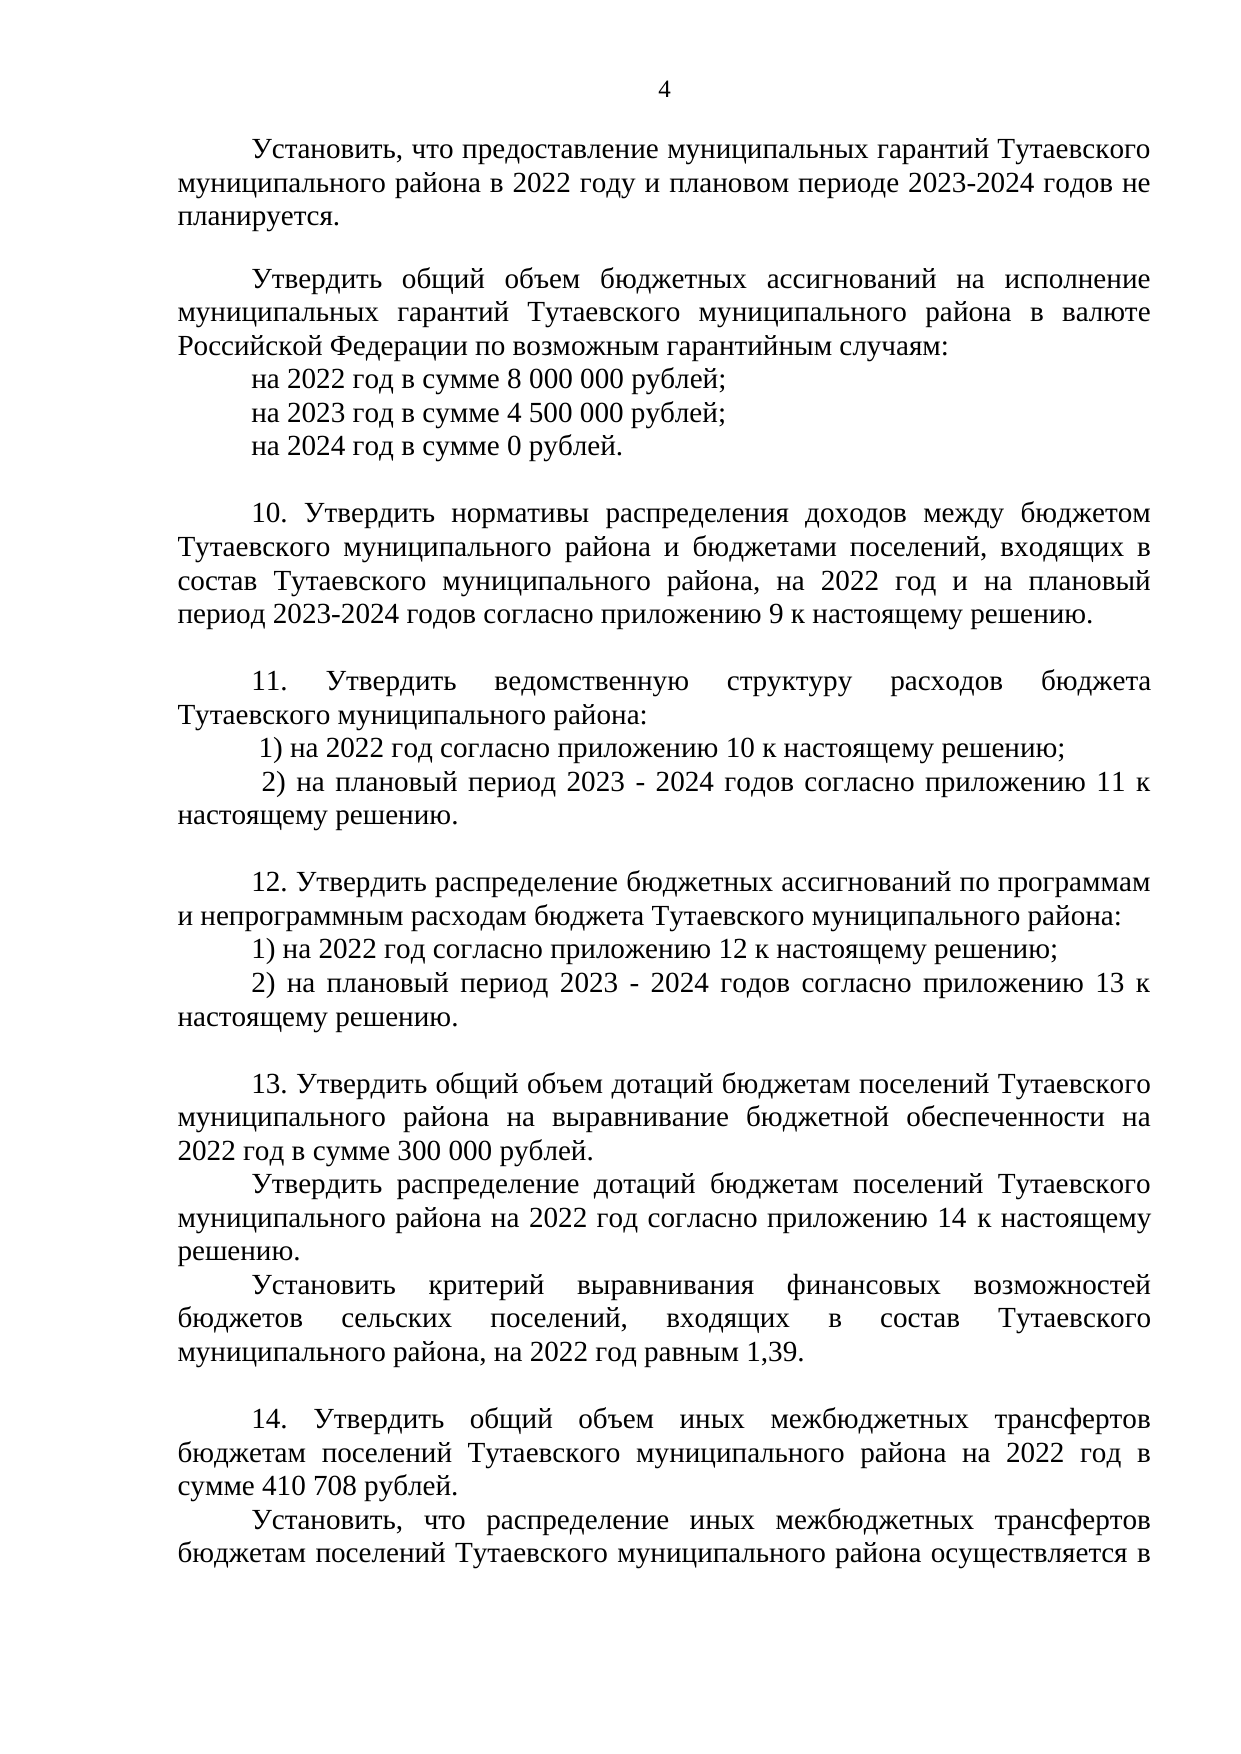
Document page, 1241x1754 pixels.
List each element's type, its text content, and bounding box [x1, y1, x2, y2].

text Установить критерий выравнивания финансовых возможностей бюджетов сельских поселений, входящих в состав Тутаевского муниципального района, на 2022 год равным 1,39. [177, 1267, 1152, 1368]
text 2) на плановый период 2023 - 2024 годов согласно приложению 11 к настоящему решению. [177, 764, 1152, 831]
text 12. Утвердить распределение бюджетных ассигнований по программам и непрограммным расходам бюджета Тутаевского муниципального района: [177, 864, 1152, 932]
text 11. Утвердить ведомственную структуру расходов бюджета Тутаевского муниципального района: [177, 663, 1152, 730]
list на 2023 год в сумме 4 500 000 рублей; [177, 395, 1152, 428]
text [177, 1502, 1152, 1569]
text 1) на 2022 год согласно приложению 10 к настоящему решению; [177, 730, 1152, 764]
text Утвердить распределение дотаций бюджетам поселений Тутаевского муниципального района на 2022 год согласно приложению 14 к настоящему решению. [177, 1166, 1152, 1267]
text 1) на 2022 год согласно приложению 12 к настоящему решению; [177, 932, 1152, 965]
list Утвердить общий объем бюджетных ассигнований на исполнение муниципальных гарантий Тутаевского муниципального района в валюте Российской Федерации по возможным гарантийным случаям: [177, 261, 1152, 361]
list на 2022 год в сумме 8 000 000 рублей; [177, 361, 1152, 395]
text 10. Утвердить нормативы распределения доходов между бюджетом Тутаевского муниципального района и бюджетами поселений, входящих в состав Тутаевского муниципального района, на 2022 год и на плановый период 2023-2024 годов согласно приложению 9 к настоящему решению. [177, 496, 1152, 630]
text 2) на плановый период 2023 - 2024 годов согласно приложению 13 к настоящему решению. [177, 965, 1152, 1032]
text 14. Утвердить общий объем иных межбюджетных трансфертов бюджетам поселений Тутаевского муниципального района на 2022 год в сумме 410 708 рублей. [177, 1401, 1152, 1502]
list Установить, что предоставление муниципальных гарантий Тутаевского муниципального района в 2022 году и плановом периоде 2023-2024 годов не планируется. [177, 131, 1152, 232]
list на 2024 год в сумме 0 рублей. [177, 428, 1152, 462]
text 13. Утвердить общий объем дотаций бюджетам поселений Тутаевского муниципального района на выравнивание бюджетной обеспеченности на 2022 год в сумме 300 000 рублей. [177, 1066, 1152, 1166]
